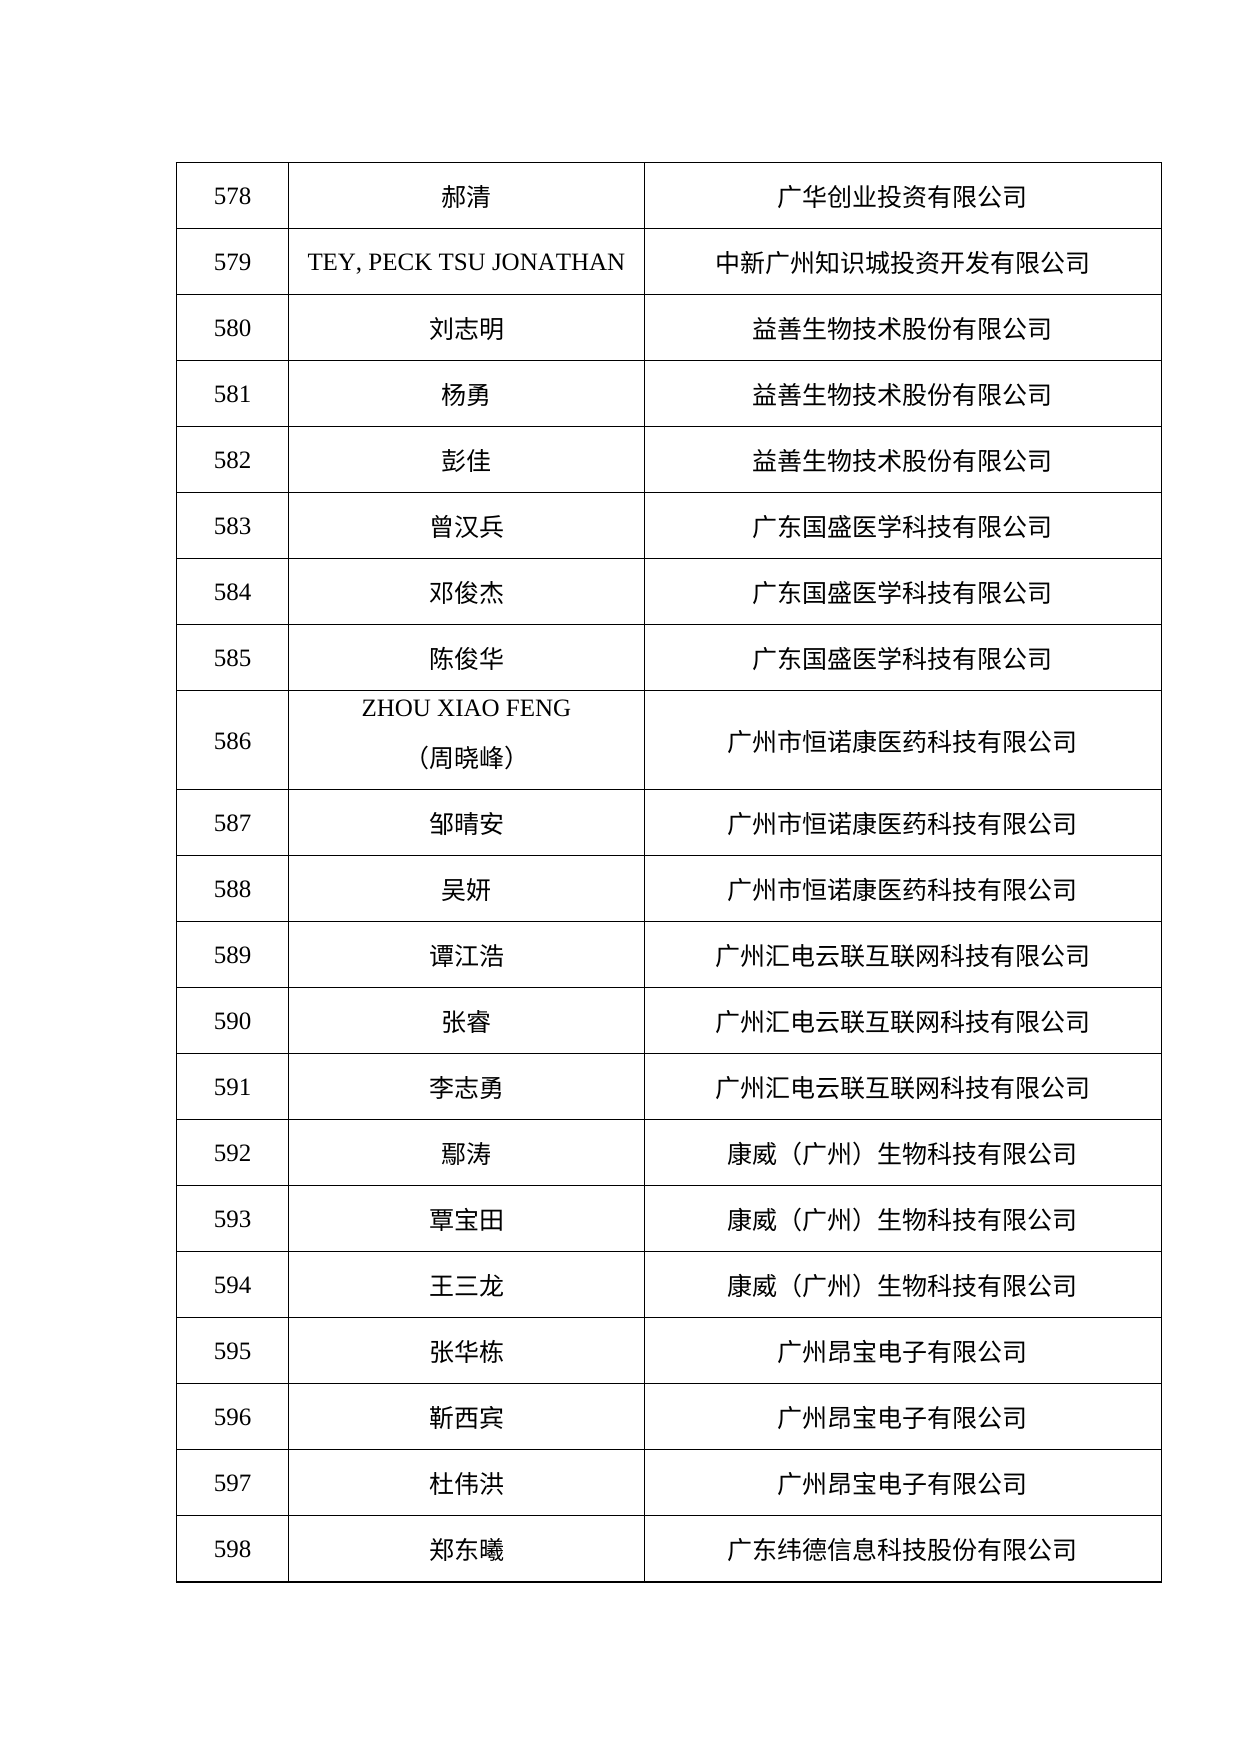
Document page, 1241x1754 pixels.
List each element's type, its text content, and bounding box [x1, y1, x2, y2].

table_cell ZHOU XIAO FENG （周晓峰） [289, 691, 644, 789]
table_cell 586 [177, 691, 288, 789]
table_cell 陈俊华 [289, 625, 644, 690]
table_cell 杜伟洪 [289, 1450, 644, 1515]
table_cell 广州昂宝电子有限公司 [645, 1384, 1161, 1449]
table_cell 591 [177, 1054, 288, 1119]
table_cell 广东国盛医学科技有限公司 [645, 625, 1161, 690]
table_cell 覃宝田 [289, 1186, 644, 1251]
table_cell 582 [177, 427, 288, 492]
table_cell 593 [177, 1186, 288, 1251]
table_cell 杨勇 [289, 361, 644, 426]
table_cell 580 [177, 295, 288, 360]
table_cell 广州市恒诺康医药科技有限公司 [645, 691, 1161, 789]
table_cell 康威（广州）生物科技有限公司 [645, 1186, 1161, 1251]
table_cell 郝清 [289, 163, 644, 228]
table_cell 590 [177, 988, 288, 1053]
table_cell 广州汇电云联互联网科技有限公司 [645, 988, 1161, 1053]
table_cell 579 [177, 229, 288, 294]
table_cell 585 [177, 625, 288, 690]
table_cell 益善生物技术股份有限公司 [645, 427, 1161, 492]
table_cell 邹晴安 [289, 790, 644, 855]
table_cell 广州昂宝电子有限公司 [645, 1318, 1161, 1383]
table_cell 595 [177, 1318, 288, 1383]
table_cell 吴妍 [289, 856, 644, 921]
table_cell 广州昂宝电子有限公司 [645, 1450, 1161, 1515]
table_cell 广东纬德信息科技股份有限公司 [645, 1516, 1161, 1581]
table_cell 广州汇电云联互联网科技有限公司 [645, 922, 1161, 987]
table_cell TEY, PECK TSU JONATHAN [289, 229, 644, 294]
table_cell 益善生物技术股份有限公司 [645, 295, 1161, 360]
table_cell 广州汇电云联互联网科技有限公司 [645, 1054, 1161, 1119]
table_cell 鄢涛 [289, 1120, 644, 1185]
table_cell 靳西宾 [289, 1384, 644, 1449]
table_cell 李志勇 [289, 1054, 644, 1119]
table_cell 谭江浩 [289, 922, 644, 987]
table_cell 594 [177, 1252, 288, 1317]
table_cell 王三龙 [289, 1252, 644, 1317]
table_cell 张华栋 [289, 1318, 644, 1383]
table_cell 刘志明 [289, 295, 644, 360]
table_cell 广华创业投资有限公司 [645, 163, 1161, 228]
table_cell 581 [177, 361, 288, 426]
table_cell 584 [177, 559, 288, 624]
table_cell 587 [177, 790, 288, 855]
table_cell 广东国盛医学科技有限公司 [645, 493, 1161, 558]
table_cell 中新广州知识城投资开发有限公司 [645, 229, 1161, 294]
table_cell 邓俊杰 [289, 559, 644, 624]
table_cell 康威（广州）生物科技有限公司 [645, 1120, 1161, 1185]
table_cell 康威（广州）生物科技有限公司 [645, 1252, 1161, 1317]
table_cell 598 [177, 1516, 288, 1581]
table_cell 广州市恒诺康医药科技有限公司 [645, 790, 1161, 855]
table_cell 589 [177, 922, 288, 987]
table_cell 彭佳 [289, 427, 644, 492]
table_cell 广州市恒诺康医药科技有限公司 [645, 856, 1161, 921]
table_cell 张睿 [289, 988, 644, 1053]
table_cell 596 [177, 1384, 288, 1449]
table_cell 588 [177, 856, 288, 921]
table_cell 592 [177, 1120, 288, 1185]
table_cell 郑东曦 [289, 1516, 644, 1581]
table_cell 597 [177, 1450, 288, 1515]
table_cell 583 [177, 493, 288, 558]
table_cell 578 [177, 163, 288, 228]
table_cell 广东国盛医学科技有限公司 [645, 559, 1161, 624]
table_cell 益善生物技术股份有限公司 [645, 361, 1161, 426]
table_cell 曾汉兵 [289, 493, 644, 558]
